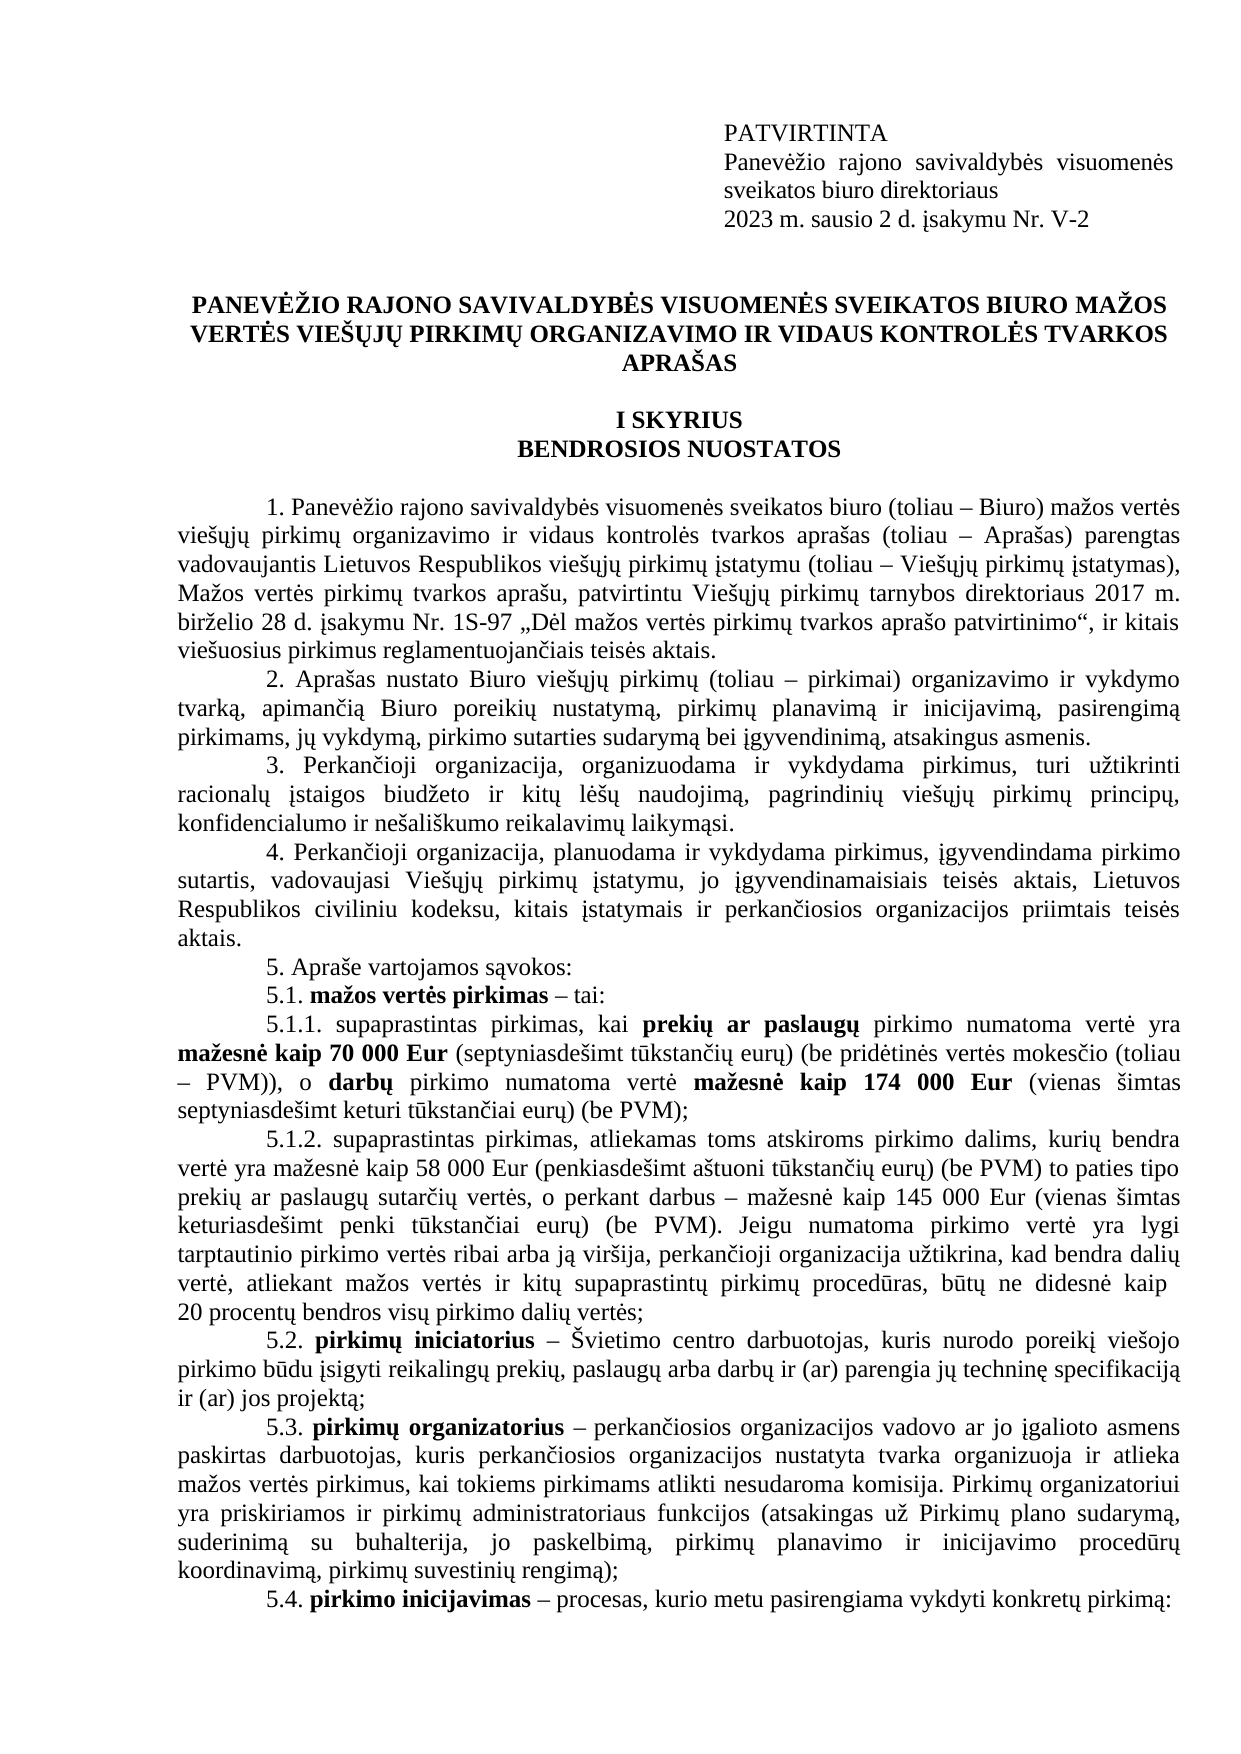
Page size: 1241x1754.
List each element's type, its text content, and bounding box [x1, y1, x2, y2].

text 5. Apraše vartojamos sąvokos: [177, 952, 1181, 981]
text 5.1.2. supaprastintas pirkimas, atliekamas toms atskiroms pirkimo dalims, kurių bendra vertė yra mažesnė kaip 58 000 Eur (penkiasdešimt aštuoni tūkstančių eurų) (be PVM) to paties tipo prekių ar paslaugų sutarčių vertės, o perkant darbus – mažesnė kaip 145 000 Eur (vienas šimtas keturiasdešimt penki tūkstančiai eurų) (be PVM). Jeigu numatoma pirkimo vertė yra lygi tarptautinio pirkimo vertės ribai arba ją viršija, perkančioji organizacija užtikrina, kad bendra dalių vertė, atliekant mažos vertės ir kitų supaprastintų pirkimų procedūras, būtų ne didesnė kaip 20 procentų bendros visų pirkimo dalių vertės; [177, 1124, 1181, 1326]
text 5.1.1. supaprastintas pirkimas, kai prekių ar paslaugų pirkimo numatoma vertė yra mažesnė kaip 70 000 Eur (septyniasdešimt tūkstančių eurų) (be pridėtinės vertės mokesčio (toliau – PVM)), o darbų pirkimo numatoma vertė mažesnė kaip 174 000 Eur (vienas šimtas septyniasdešimt keturi tūkstančiai eurų) (be PVM); [177, 1009, 1181, 1124]
text PANEVĖŽIO RAJONO SAVIVALDYBĖS VISUOMENĖS SVEIKATOS BIURO MAŽOS VERTĖS VIEŠŲJŲ PIRKIMŲ ORGANIZAVIMO IR VIDAUS KONTROLĖS TVARKOS APRAŠAS [177, 291, 1181, 377]
text 1. Panevėžio rajono savivaldybės visuomenės sveikatos biuro (toliau – Biuro) mažos vertės viešųjų pirkimų organizavimo ir vidaus kontrolės tvarkos aprašas (toliau – Aprašas) parengtas vadovaujantis Lietuvos Respublikos viešųjų pirkimų įstatymu (toliau – Viešųjų pirkimų įstatymas), Mažos vertės pirkimų tvarkos aprašu, patvirtintu Viešųjų pirkimų tarnybos direktoriaus 2017 m. birželio 28 d. įsakymu Nr. 1S-97 „Dėl mažos vertės pirkimų tvarkos aprašo patvirtinimo“, ir kitais viešuosius pirkimus reglamentuojančiais teisės aktais. [177, 492, 1181, 664]
text BENDROSIOS NUOSTATOS [177, 434, 1181, 463]
text 2. Aprašas nustato Biuro viešųjų pirkimų (toliau – pirkimai) organizavimo ir vykdymo tvarką, apimančią Biuro poreikių nustatymą, pirkimų planavimą ir inicijavimą, pasirengimą pirkimams, jų vykdymą, pirkimo sutarties sudarymą bei įgyvendinimą, atsakingus asmenis. [177, 664, 1181, 751]
text I SKYRIUS [177, 406, 1181, 434]
table_header PATVIRTINTA Panevėžio rajono savivaldybės visuomenės sveikatos biuro direktoriaus 2023 m. sausio 2 d. įsakymu Nr. V-2 [712, 118, 1185, 233]
text 4. Perkančioji organizacija, planuodama ir vykdydama pirkimus, įgyvendindama pirkimo sutartis, vadovaujasi Viešųjų pirkimų įstatymu, jo įgyvendinamaisiais teisės aktais, Lietuvos Respublikos civiliniu kodeksu, kitais įstatymais ir perkančiosios organizacijos priimtais teisės aktais. [177, 837, 1181, 952]
text 3. Perkančioji organizacija, organizuodama ir vykdydama pirkimus, turi užtikrinti racionalų įstaigos biudžeto ir kitų lėšų naudojimą, pagrindinių viešųjų pirkimų principų, konfidencialumo ir nešališkumo reikalavimų laikymąsi. [177, 751, 1181, 837]
text 5.3. pirkimų organizatorius – perkančiosios organizacijos vadovo ar jo įgalioto asmens paskirtas darbuotojas, kuris perkančiosios organizacijos nustatyta tvarka organizuoja ir atlieka mažos vertės pirkimus, kai tokiems pirkimams atlikti nesudaroma komisija. Pirkimų organizatoriui yra priskiriamos ir pirkimų administratoriaus funkcijos (atsakingas už Pirkimų plano sudarymą, suderinimą su buhalterija, jo paskelbimą, pirkimų planavimo ir inicijavimo procedūrų koordinavimą, pirkimų suvestinių rengimą); [177, 1412, 1181, 1584]
text 5.2. pirkimų iniciatorius – Švietimo centro darbuotojas, kuris nurodo poreikį viešojo pirkimo būdu įsigyti reikalingų prekių, paslaugų arba darbų ir (ar) parengia jų techninę specifikaciją ir (ar) jos projektą; [177, 1326, 1181, 1412]
text 5.1. mažos vertės pirkimas – tai: [177, 981, 1181, 1009]
text 5.4. pirkimo inicijavimas – procesas, kurio metu pasirengiama vykdyti konkretų pirkimą: [177, 1584, 1181, 1613]
